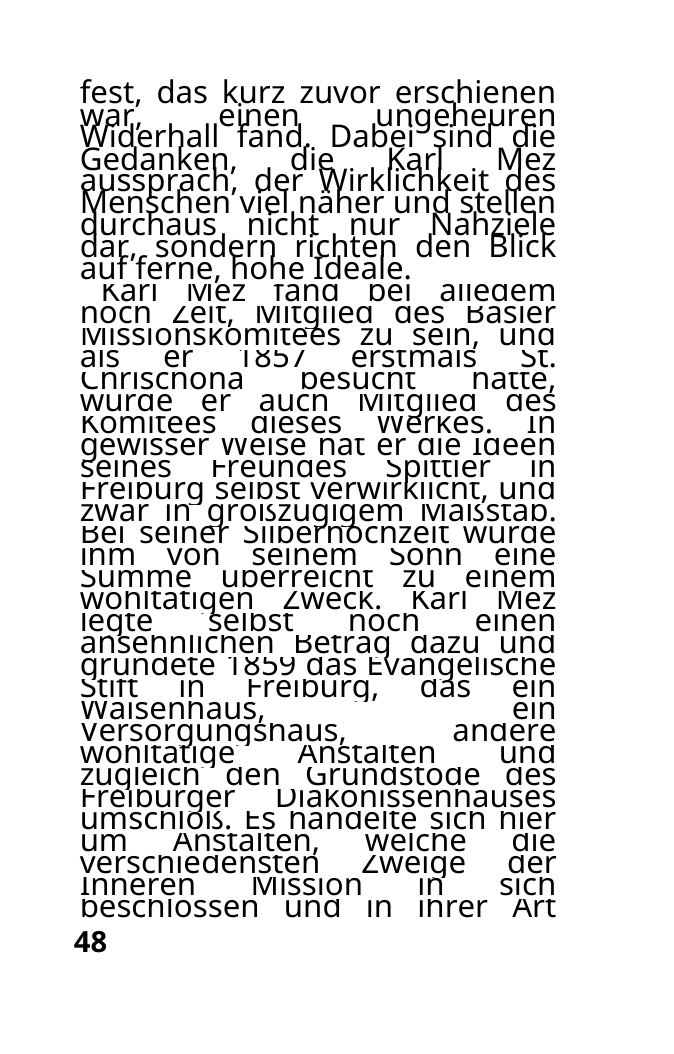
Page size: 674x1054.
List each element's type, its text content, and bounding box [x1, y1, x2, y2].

text 48 [74, 929, 107, 958]
text fest, das kurz zuvor erschienen war, einen ungeheuren Widerhall fand. Dabei sind die Gedanken, die Karl Mez aussprach, der Wirklichkeit des Menschen viel näher und stellen durchaus nicht nur Nahziele dar, sondern richten den Blick auf ferne, hohe Ideale. [79, 86, 557, 284]
text Karl Mez fand bei alledem noch Zeit, Mitglied des Basler Missionskomitees zu sein, und als er 1857 erstmals St. Chrischona besucht hatte, wurde er auch Mitglied des Komitees dieses Werkes. In gewisser Weise hat er die Ideen seines Freundes Spittler in Freiburg selbst verwirklicht, und zwar in großzügigem Maßstab. Bei seiner Silberhochzeit wurde ihm von seinem Sohn eine Summe überreicht zu einem wohltätigen Zweck. Karl Mez legte selbst noch einen ansehnlichen Betrag dazu und gründete 1859 das Evangelische Stift in Freiburg, das ein Waisenhaus, ein Versorgungshaus, andere wohltätige Anstalten und zugleich den Grundstode des Freiburger Diakonissenhauses umschloß. Es handelte sich hier um Anstalten, welche die verschiedensten Zweige der Inneren Mission in sich beschlossen und in ihrer Art etwas Mustergültiges darstellten. [79, 284, 557, 918]
